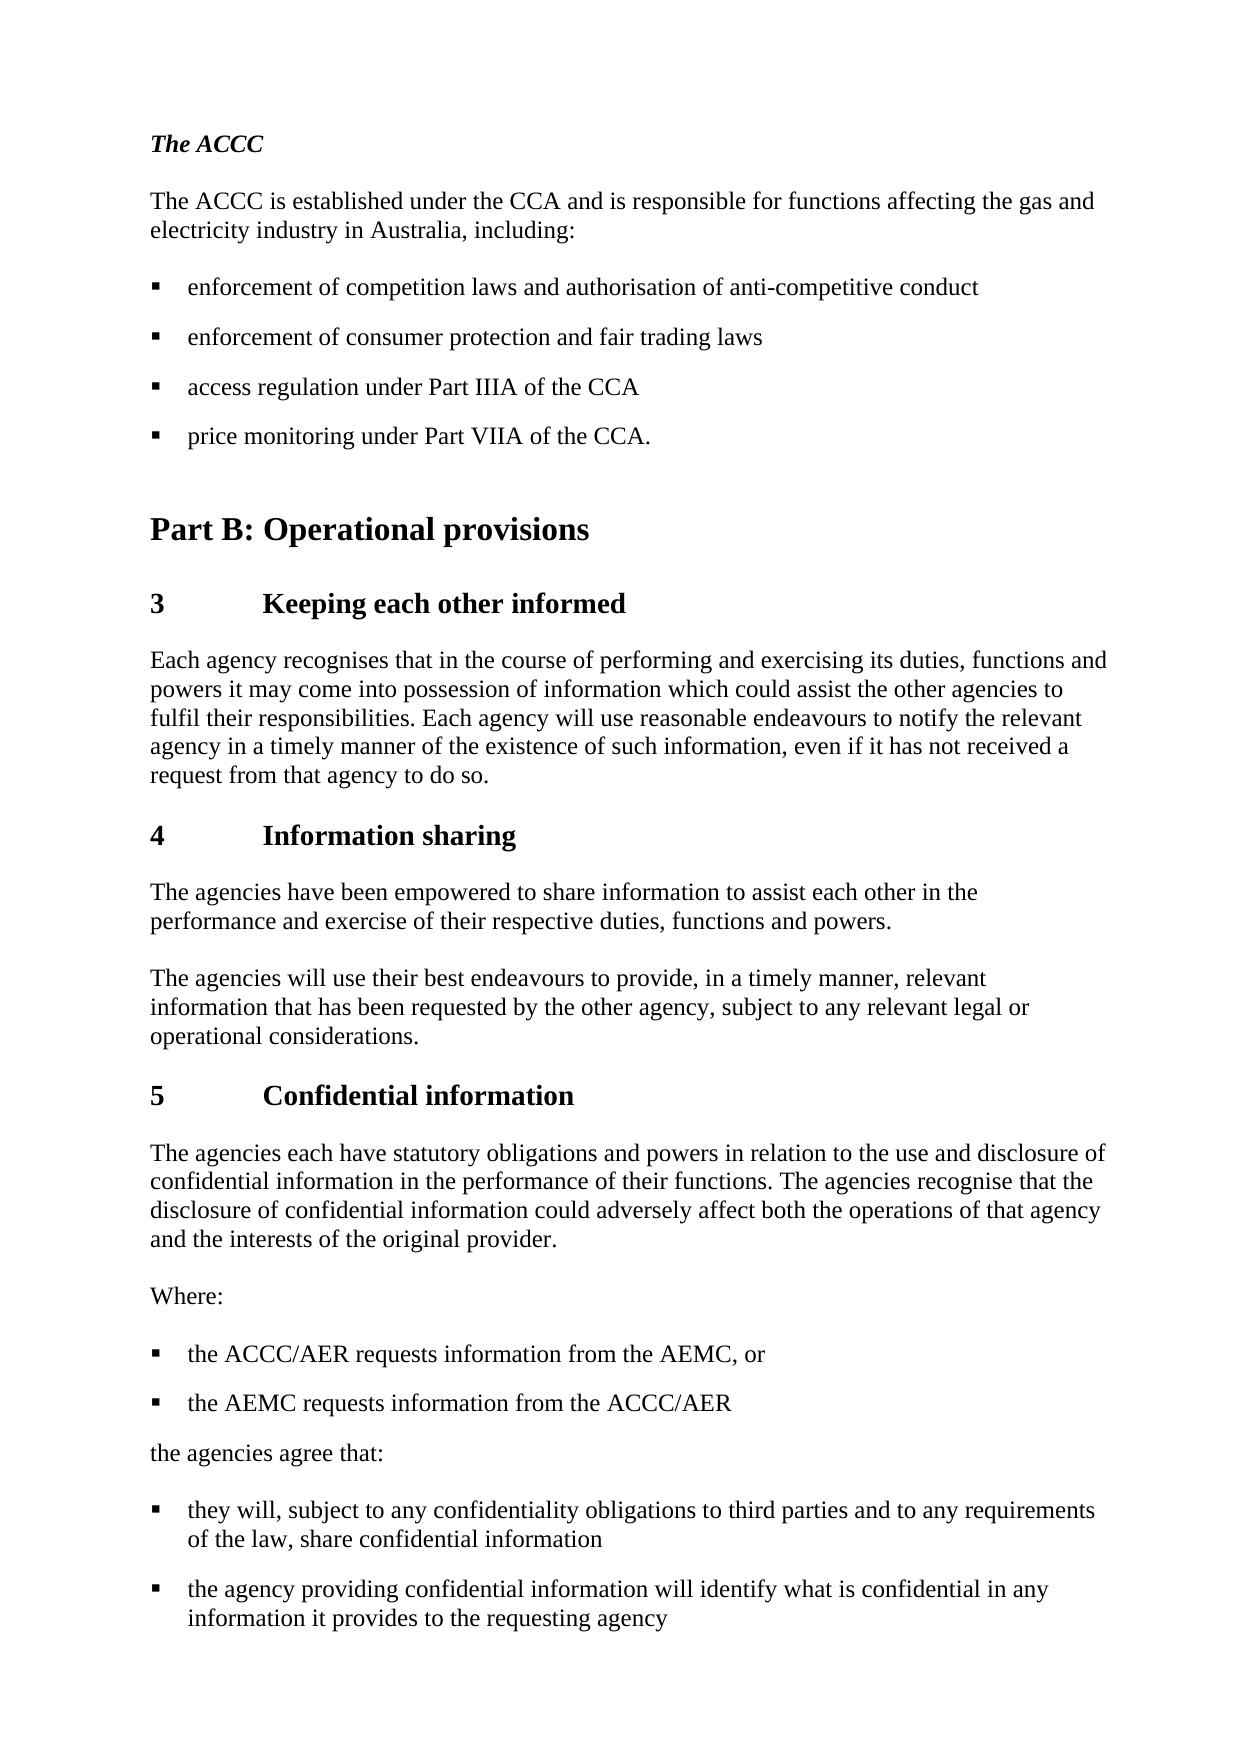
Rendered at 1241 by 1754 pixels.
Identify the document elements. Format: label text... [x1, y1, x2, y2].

list Confidential information [150, 1078, 1107, 1112]
list the ACCC/AER requests information from the AEMC, or [150, 1339, 1107, 1368]
text The ACCC is established under the CCA and is responsible for functions affecting the gas and electricity industry in Australia, including: [150, 186, 1107, 244]
text The ACCC [150, 129, 1107, 157]
list they will, subject to any confidentiality obligations to third parties and to any requirements of the law, share confidential information [150, 1496, 1107, 1553]
text the agencies agree that: [150, 1438, 1107, 1467]
text Each agency recognises that in the course of performing and exercising its duties, functions and powers it may come into possession of information which could assist the other agencies to fulfil their responsibilities. Each agency will use reasonable endeavours to notify the relevant agency in a timely manner of the existence of such information, even if it has not received a request from that agency to do so. [150, 645, 1107, 789]
text Part B: Operational provisions [150, 509, 1107, 547]
list Information sharing [150, 818, 1107, 851]
text The agencies each have statutory obligations and powers in relation to the use and disclosure of confidential information in the performance of their functions. The agencies recognise that the disclosure of confidential information could adversely affect both the operations of that agency and the interests of the original provider. [150, 1138, 1107, 1253]
list the agency providing confidential information will identify what is confidential in any information it provides to the requesting agency [150, 1574, 1107, 1631]
list Keeping each other informed [150, 586, 1107, 619]
list enforcement of consumer protection and fair trading laws [150, 322, 1107, 351]
text Where: [150, 1281, 1107, 1310]
text The agencies have been empowered to share information to assist each other in the performance and exercise of their respective duties, functions and powers. [150, 877, 1107, 934]
list access regulation under Part IIIA of the CCA [150, 372, 1107, 400]
list price monitoring under Part VIIA of the CCA. [150, 421, 1107, 450]
list enforcement of competition laws and authorisation of anti-competitive conduct [150, 272, 1107, 301]
text The agencies will use their best endeavours to provide, in a timely manner, relevant information that has been requested by the other agency, subject to any relevant legal or operational considerations. [150, 963, 1107, 1049]
list the AEMC requests information from the ACCC/AER [150, 1388, 1107, 1417]
